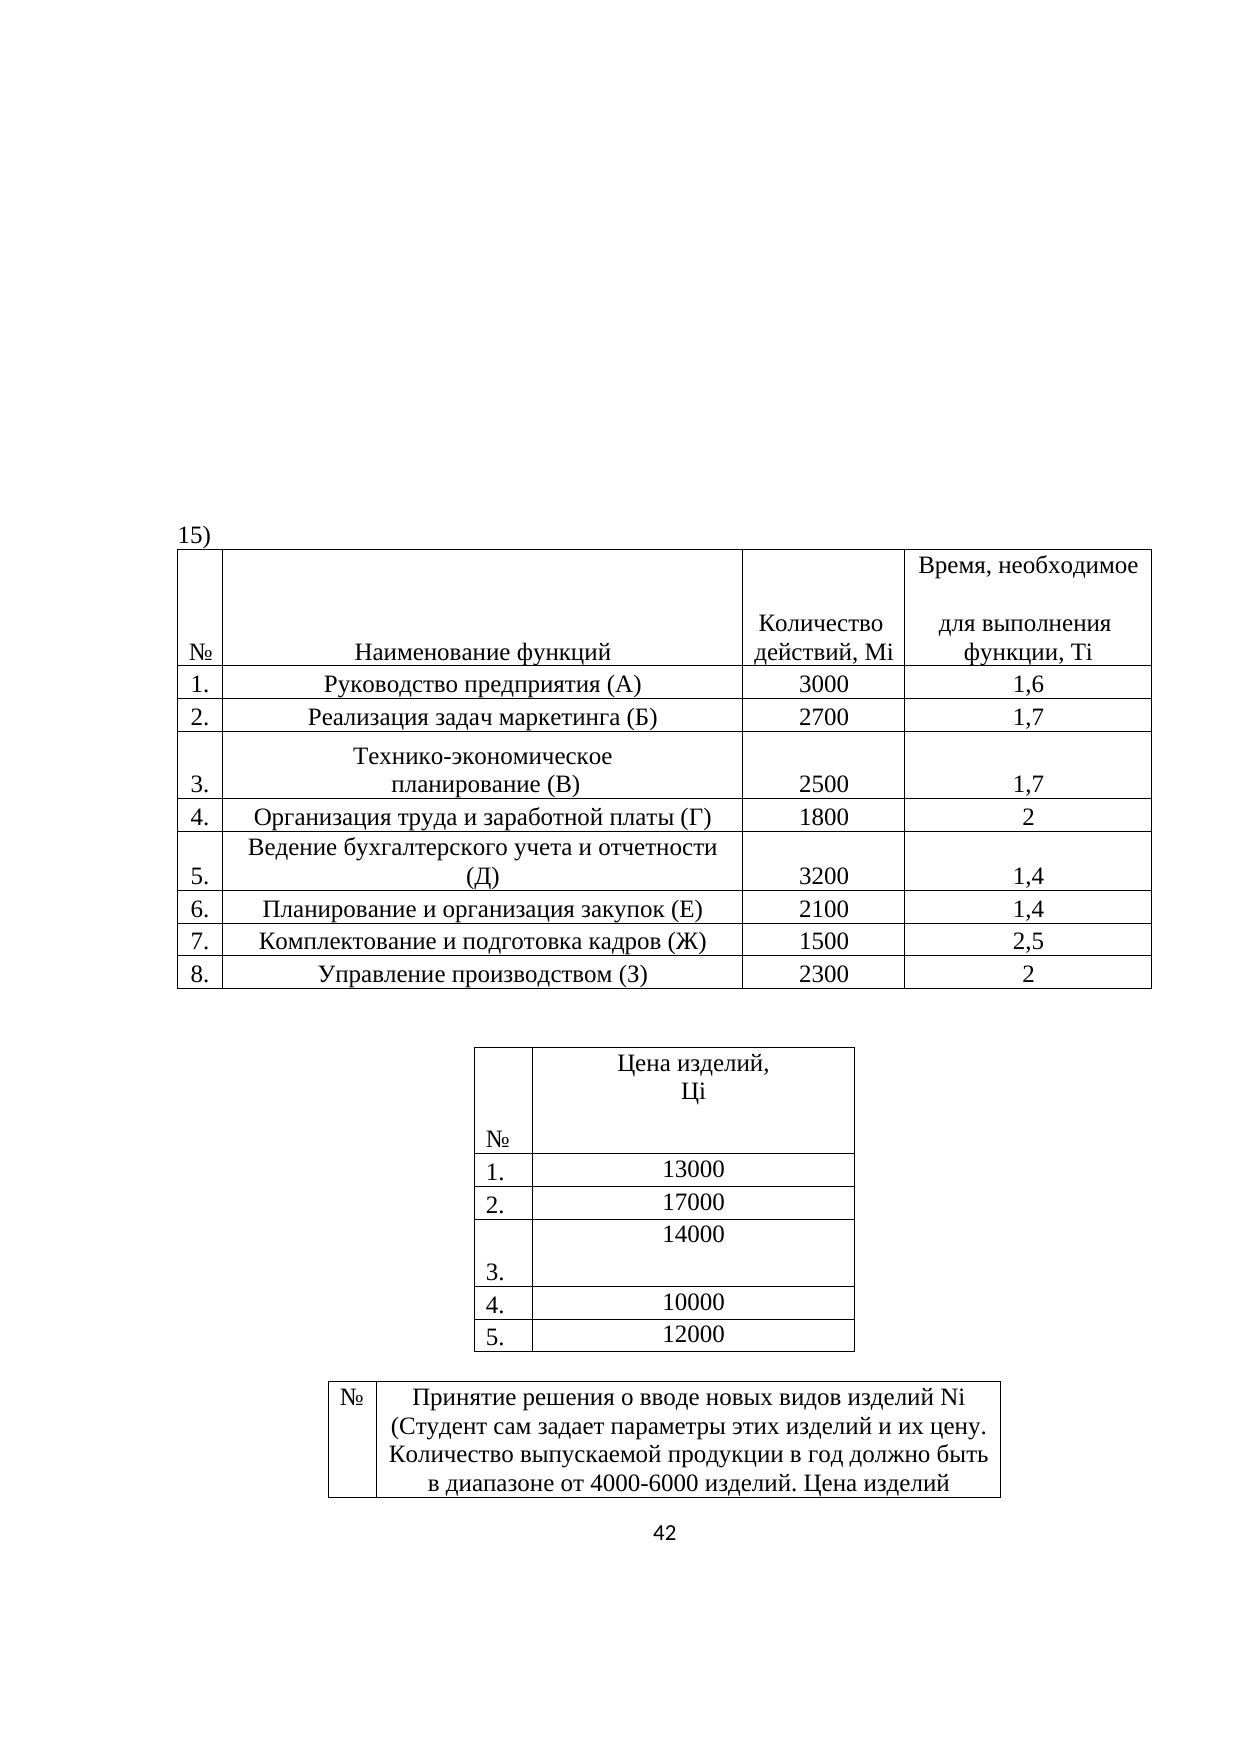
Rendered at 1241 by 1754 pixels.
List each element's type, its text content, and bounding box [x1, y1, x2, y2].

table_cell 5. [178, 832, 222, 889]
table_cell Реализация задач маркетинга (Б) [223, 699, 742, 731]
table_cell 2500 [743, 732, 904, 798]
table_header Время, необходимое для выполнения функции, Ti [905, 550, 1151, 665]
list 15) [177, 521, 1152, 549]
table_header Наименование функций [223, 550, 742, 665]
table_cell 17000 [533, 1187, 854, 1218]
table_cell Ведение бухгалтерского учета и отчетности (Д) [223, 832, 742, 889]
table_cell 7. [178, 924, 222, 955]
table_cell 1800 [743, 799, 904, 831]
table_cell 6. [178, 891, 222, 922]
table_cell 2 [905, 799, 1151, 831]
table_cell Планирование и организация закупок (Е) [223, 891, 742, 922]
table_cell Организация труда и заработной платы (Г) [223, 799, 742, 831]
table_cell Технико-экономическое планирование (В) [223, 732, 742, 798]
table_header № [178, 550, 222, 665]
table_cell 2300 [743, 956, 904, 988]
table_cell 12000 [533, 1320, 854, 1351]
table_cell 1,7 [905, 732, 1151, 798]
table_cell 1,4 [905, 891, 1151, 922]
table_cell 2700 [743, 699, 904, 731]
table_cell 2100 [743, 891, 904, 922]
table_cell 2. [178, 699, 222, 731]
table_header № [475, 1048, 532, 1153]
table_cell 4. [178, 799, 222, 831]
table_cell 13000 [533, 1154, 854, 1186]
table_cell 3000 [743, 666, 904, 698]
table_header Цена изделий, Цi [533, 1048, 854, 1153]
table_cell 10000 [533, 1287, 854, 1318]
table_header № [329, 1382, 376, 1497]
table_cell 8. [178, 956, 222, 988]
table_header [377, 1382, 1000, 1497]
table_cell 14000 [533, 1220, 854, 1286]
table_cell 5. [475, 1320, 532, 1351]
table_cell 1. [475, 1154, 532, 1186]
table_cell Руководство предприятия (А) [223, 666, 742, 698]
table_cell 1. [178, 666, 222, 698]
table_cell 3. [475, 1220, 532, 1286]
table_cell Комплектование и подготовка кадров (Ж) [223, 924, 742, 955]
table_header Количество действий, Mi [743, 550, 904, 665]
table_cell Управление производством (З) [223, 956, 742, 988]
table_cell 2 [905, 956, 1151, 988]
table_cell 3200 [743, 832, 904, 889]
table_cell 1,4 [905, 832, 1151, 889]
table_cell 1500 [743, 924, 904, 955]
table_cell 3. [178, 732, 222, 798]
table_cell 1,7 [905, 699, 1151, 731]
table_cell 4. [475, 1287, 532, 1318]
table_cell 2,5 [905, 924, 1151, 955]
table_cell 1,6 [905, 666, 1151, 698]
table_cell 2. [475, 1187, 532, 1218]
